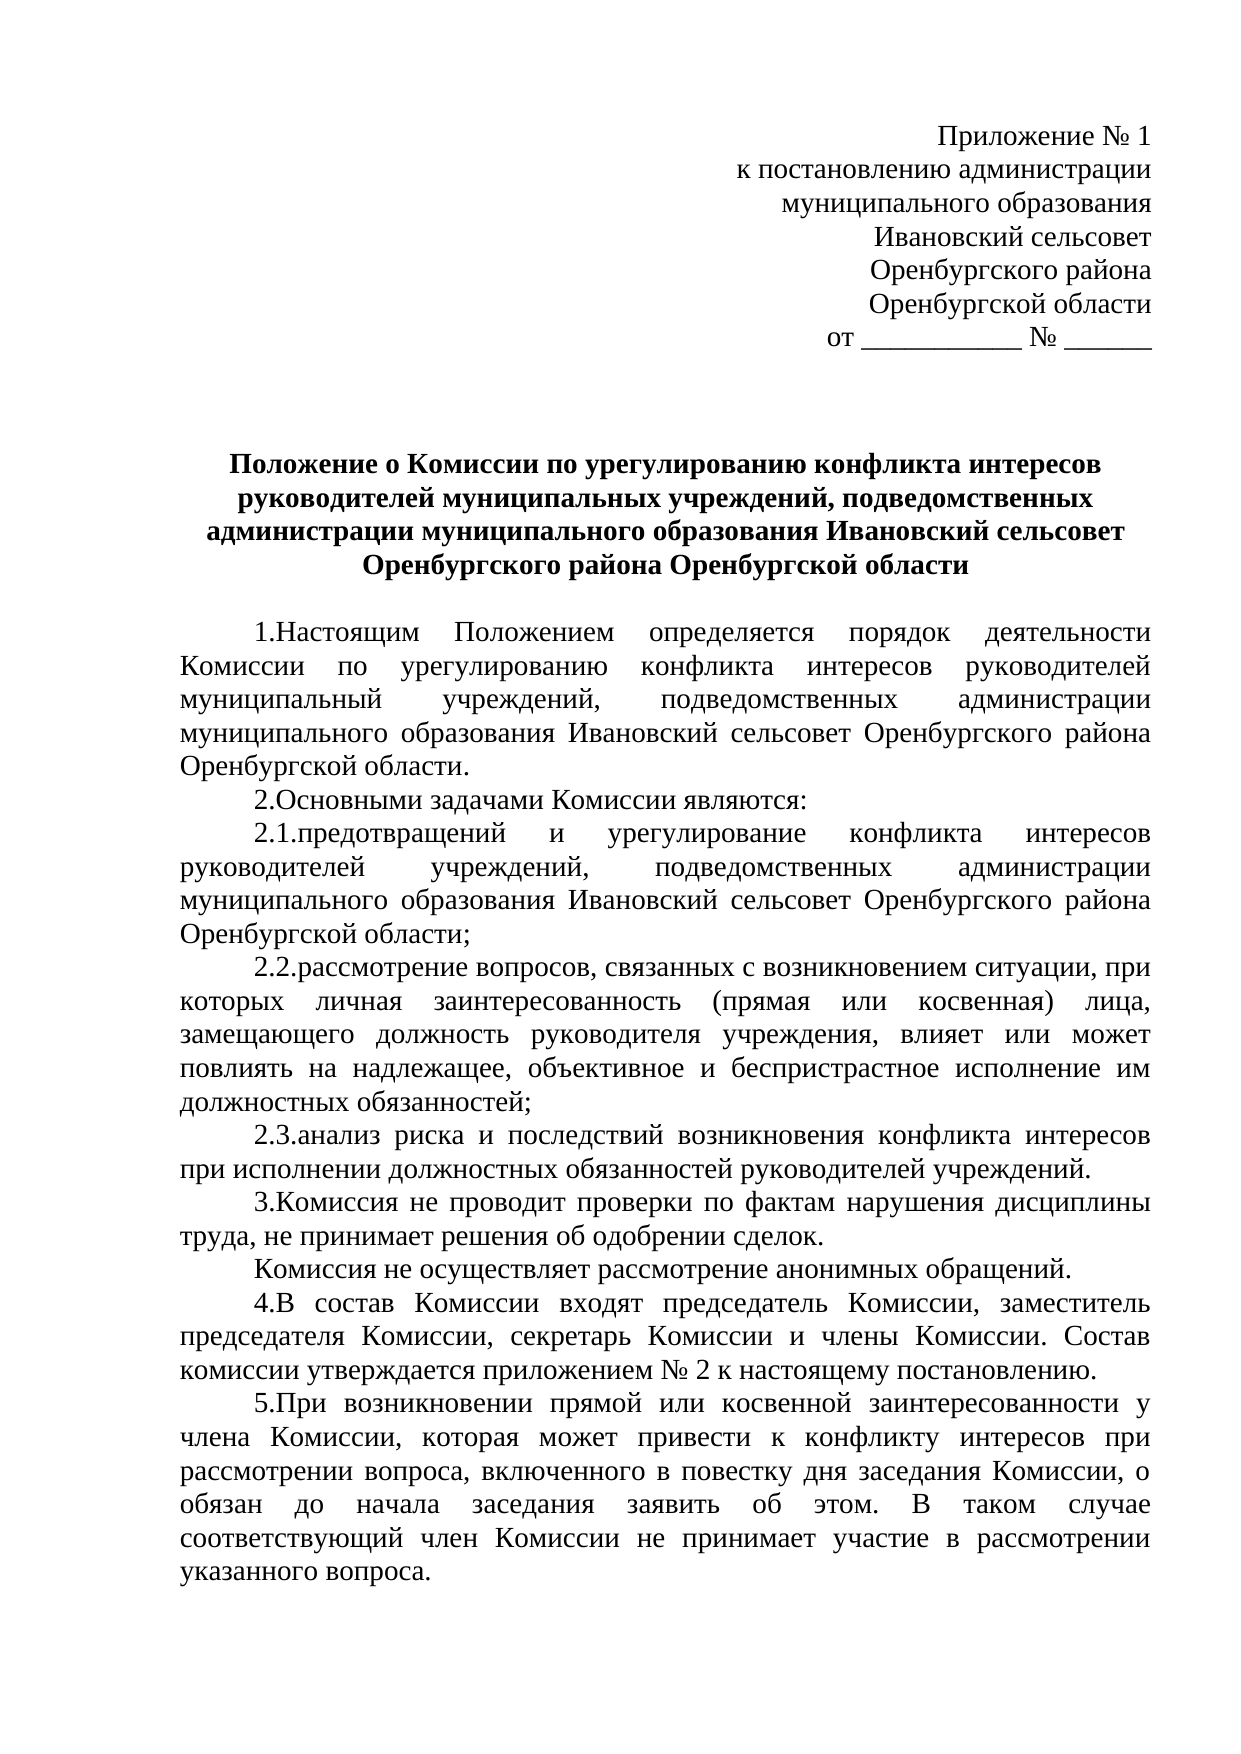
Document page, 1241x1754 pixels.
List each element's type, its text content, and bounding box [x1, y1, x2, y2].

text 4.В состав Комиссии входят председатель Комиссии, заместитель председателя Комиссии, секретарь Комиссии и члены Комиссии. Состав комиссии утверждается приложением № 2 к настоящему постановлению. [177, 1285, 1152, 1386]
text 5.При возникновении прямой или косвенной заинтересованности у члена Комиссии, которая может привести к конфликту интересов при рассмотрении вопроса, включенного в повестку дня заседания Комиссии, о обязан до начала заседания заявить об этом. В таком случае соответствующий член Комиссии не принимает участие в рассмотрении указанного вопроса. [177, 1386, 1152, 1587]
text Оренбургской области от ___________ № ______ [177, 286, 1152, 353]
text 3.Комиссия не проводит проверки по фактам нарушения дисциплины труда, не принимает решения об одобрении сделок. [177, 1184, 1152, 1251]
text 2.2.рассмотрение вопросов, связанных с возникновением ситуации, при которых личная заинтересованность (прямая или косвенная) лица, замещающего должность руководителя учреждения, влияет или может повлиять на надлежащее, объективное и беспристрастное исполнение им должностных обязанностей; [177, 949, 1152, 1117]
text к постановлению администрации муниципального образования Ивановский сельсовет Оренбургского района [177, 152, 1152, 286]
text Положение о Комиссии по урегулированию конфликта интересов руководителей муниципальных учреждений, подведомственных администрации муниципального образования Ивановский сельсовет Оренбургского района Оренбургской области [177, 446, 1152, 581]
text 1.Настоящим Положением определяется порядок деятельности Комиссии по урегулированию конфликта интересов руководителей муниципальный учреждений, подведомственных администрации муниципального образования Ивановский сельсовет Оренбургского района Оренбургской области. [177, 614, 1152, 782]
text 2.1.предотвращений и урегулирование конфликта интересов руководителей учреждений, подведомственных администрации муниципального образования Ивановский сельсовет Оренбургского района Оренбургской области; [177, 815, 1152, 949]
text 2.3.анализ риска и последствий возникновения конфликта интересов при исполнении должностных обязанностей руководителей учреждений. [177, 1117, 1152, 1184]
text Комиссия не осуществляет рассмотрение анонимных обращений. [177, 1251, 1152, 1285]
text Приложение № 1 [177, 118, 1152, 152]
text 2.Основными задачами Комиссии являются: [177, 782, 1152, 815]
